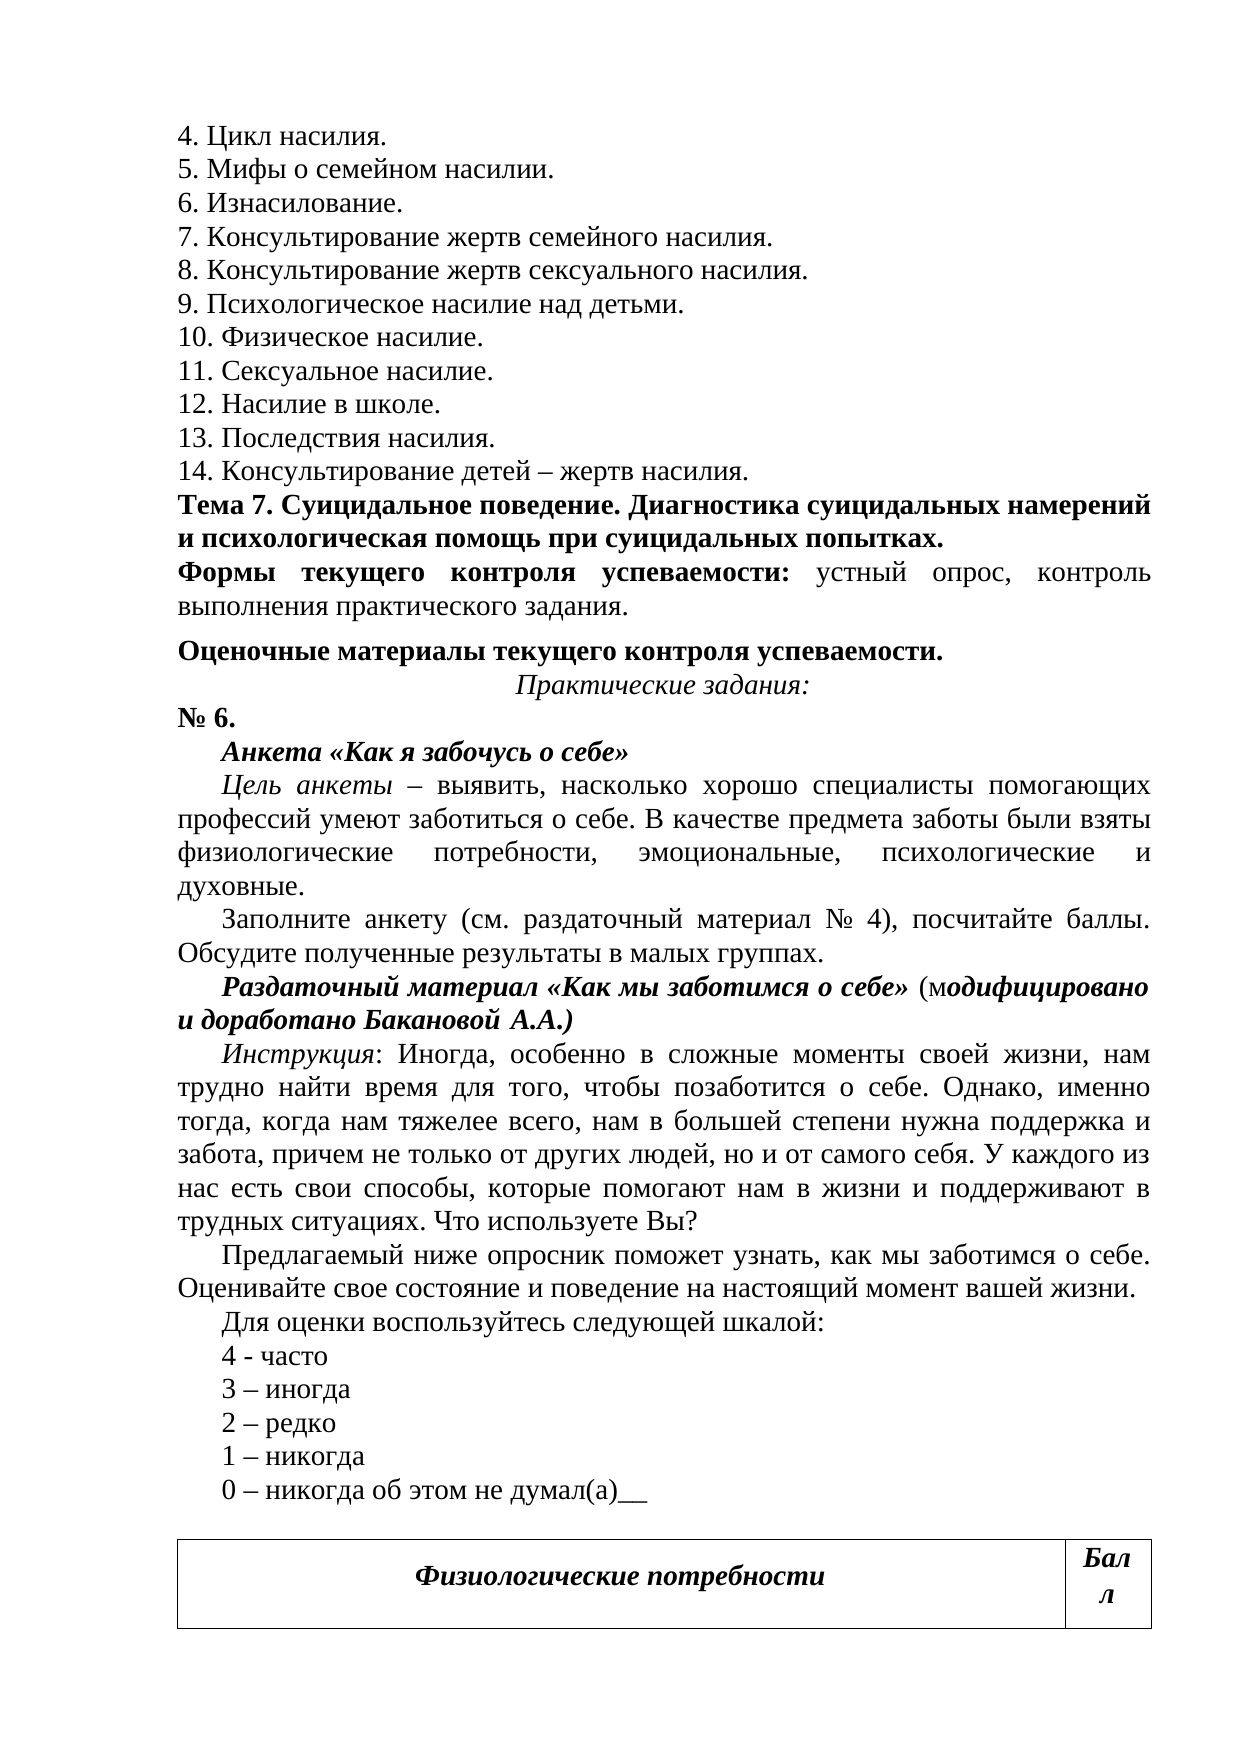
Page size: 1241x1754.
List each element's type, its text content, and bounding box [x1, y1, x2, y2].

text 3 – иногда [177, 1371, 1152, 1405]
text 11. Сексуальное насилие. [177, 353, 1152, 386]
text 7. Консультирование жертв семейного насилия. [177, 219, 1152, 252]
text 10. Физическое насилие. [177, 319, 1152, 353]
text № 6. [177, 700, 1152, 734]
text Инструкция: Иногда, особенно в сложные моменты своей жизни, нам трудно найти время для того, чтобы позаботится о себе. Однако, именно тогда, когда нам тяжелее всего, нам в большей степени нужна поддержка и забота, причем не только от других людей, но и от самого себя. У каждого из нас есть свои способы, которые помогают нам в жизни и поддерживают в трудных ситуациях. Что используете Вы? [177, 1036, 1152, 1237]
text Практические задания: [177, 667, 1152, 700]
table_header Физиологические потребности [178, 1540, 1065, 1628]
text Раздаточный материал «Как мы заботимся о себе» (модифицировано и доработано Бакановой А.А.) [177, 969, 1152, 1036]
text 8. Консультирование жертв сексуального насилия. [177, 252, 1152, 286]
text Анкета «Как я забочусь о себе» [177, 734, 1152, 767]
text 4. Цикл насилия. [177, 118, 1152, 152]
text 5. Мифы о семейном насилии. [177, 152, 1152, 185]
text Заполните анкету (см. раздаточный материал № 4), посчитайте баллы. Обсудите полученные результаты в малых группах. [177, 902, 1152, 969]
text 1 – никогда [177, 1438, 1152, 1472]
text 6. Изнасилование. [177, 185, 1152, 219]
text 0 – никогда об этом не думал(а)__ [177, 1472, 1152, 1505]
text Цель анкеты – выявить, насколько хорошо специалисты помогающих профессий умеют заботиться о себе. В качестве предмета заботы были взяты физиологические потребности, эмоциональные, психологические и духовные. [177, 767, 1152, 902]
text 4 - часто [177, 1338, 1152, 1371]
table_header Балл [1066, 1540, 1151, 1628]
text 13. Последствия насилия. [177, 420, 1152, 453]
text 2 – редко [177, 1405, 1152, 1438]
text Предлагаемый ниже опросник поможет узнать, как мы заботимся о себе. Оценивайте свое состояние и поведение на настоящий момент вашей жизни. [177, 1237, 1152, 1304]
text 14. Консультирование детей – жертв насилия. [177, 453, 1152, 487]
text Тема 7. Суицидальное поведение. Диагностика суицидальных намерений и психологическая помощь при суицидальных попытках. [177, 487, 1152, 554]
text 9. Психологическое насилие над детьми. [177, 286, 1152, 319]
text Формы текущего контроля успеваемости: устный опрос, контроль выполнения практического задания. [177, 554, 1152, 621]
text Для оценки воспользуйтесь следующей шкалой: [177, 1304, 1152, 1338]
text Оценочные материалы текущего контроля успеваемости. [177, 633, 1152, 667]
text 12. Насилие в школе. [177, 386, 1152, 420]
